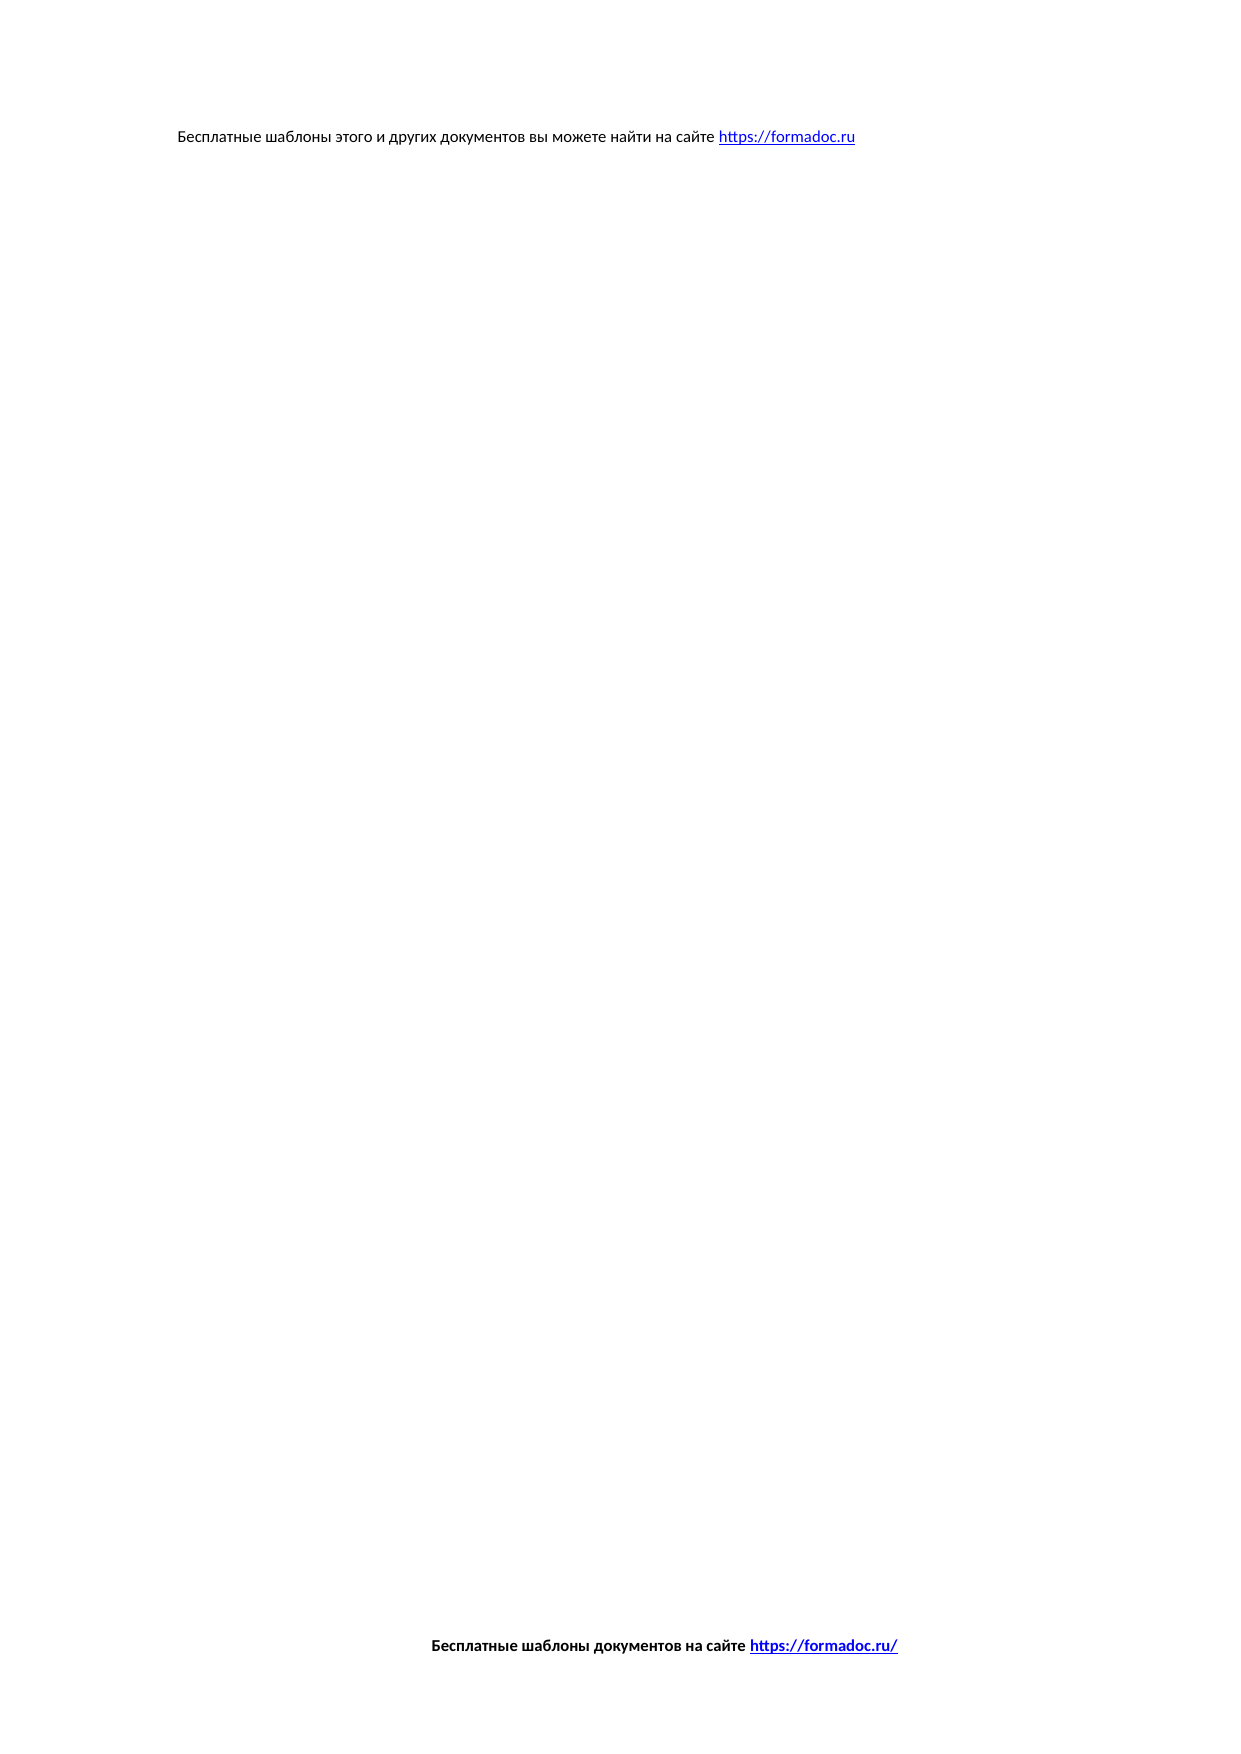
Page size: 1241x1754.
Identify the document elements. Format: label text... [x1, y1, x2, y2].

text Бесплатные шаблоны этого и других документов вы можете найти на сайте https://formadoc.ru [177, 126, 1152, 147]
